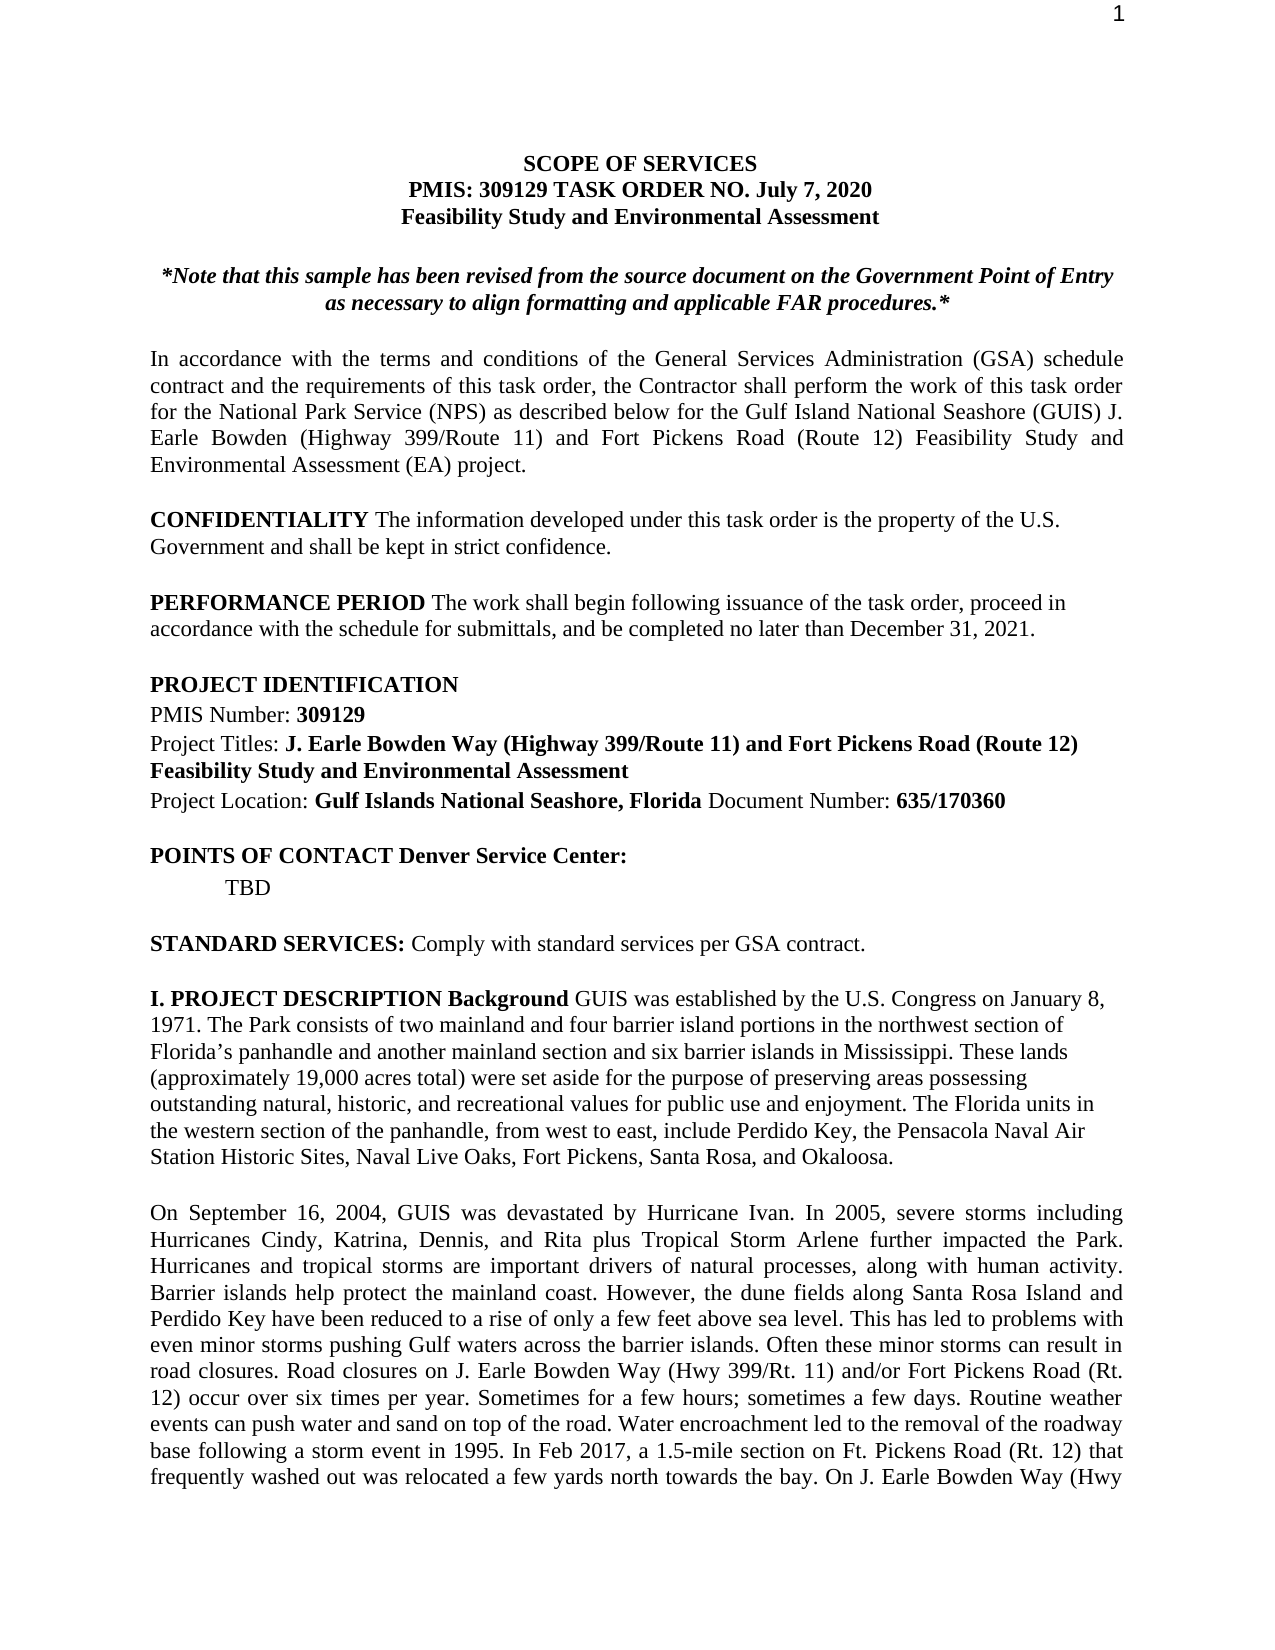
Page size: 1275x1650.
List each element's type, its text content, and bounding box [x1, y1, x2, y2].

text In accordance with the terms and conditions of the General Services Administration (GSA) schedule contract and the requirements of this task order, the Contractor shall perform the work of this task order for the National Park Service (NPS) as described below for the Gulf Island National Seashore (GUIS) J. Earle Bowden (Highway 399/Route 11) and Fort Pickens Road (Route 12) Feasibility Study and Environmental Assessment (EA) project. [150, 345, 1125, 477]
text PMIS Number: 309129 [150, 701, 1125, 727]
text Project Titles: J. Earle Bowden Way (Highway 399/Route 11) and Fort Pickens Road (Route 12) Feasibility Study and Environmental Assessment [150, 731, 1125, 783]
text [150, 1199, 1125, 1489]
text I. PROJECT DESCRIPTION Background GUIS was established by the U.S. Congress on January 8, 1971. The Park consists of two mainland and four barrier island portions in the northwest section of Florida’s panhandle and another mainland section and six barrier islands in Mississippi. These lands (approximately 19,000 acres total) were set aside for the purpose of preserving areas possessing outstanding natural, historic, and recreational values for public use and enjoyment. The Florida units in the western section of the panhandle, from west to east, include Perdido Key, the Pensacola Naval Air Station Historic Sites, Naval Live Oaks, Fort Pickens, Santa Rosa, and Okaloosa. [150, 985, 1125, 1169]
text PERFORMANCE PERIOD The work shall begin following issuance of the task order, proceed in accordance with the schedule for submittals, and be completed no later than December 31, 2021. [150, 589, 1125, 641]
text Project Location: Gulf Islands National Seashore, Florida Document Number: 635/170360 [150, 787, 1125, 813]
text CONFIDENTIALITY The information developed under this task order is the property of the U.S. Government and shall be kept in strict confidence. [150, 507, 1125, 559]
text STANDARD SERVICES: Comply with standard services per GSA contract. [150, 930, 1125, 957]
text *Note that this sample has been revised from the source document on the Government Point of Entry as necessary to align formatting and applicable FAR procedures.* [150, 263, 1125, 315]
text SCOPE OF SERVICES [155, 150, 1125, 176]
text TBD [225, 874, 1125, 900]
text PROJECT IDENTIFICATION [150, 671, 1125, 697]
text PMIS: 309129 TASK ORDER NO. July 7, 2020 [155, 176, 1125, 203]
text Feasibility Study and Environmental Assessment [155, 203, 1125, 229]
text POINTS OF CONTACT Denver Service Center: [150, 842, 1125, 869]
